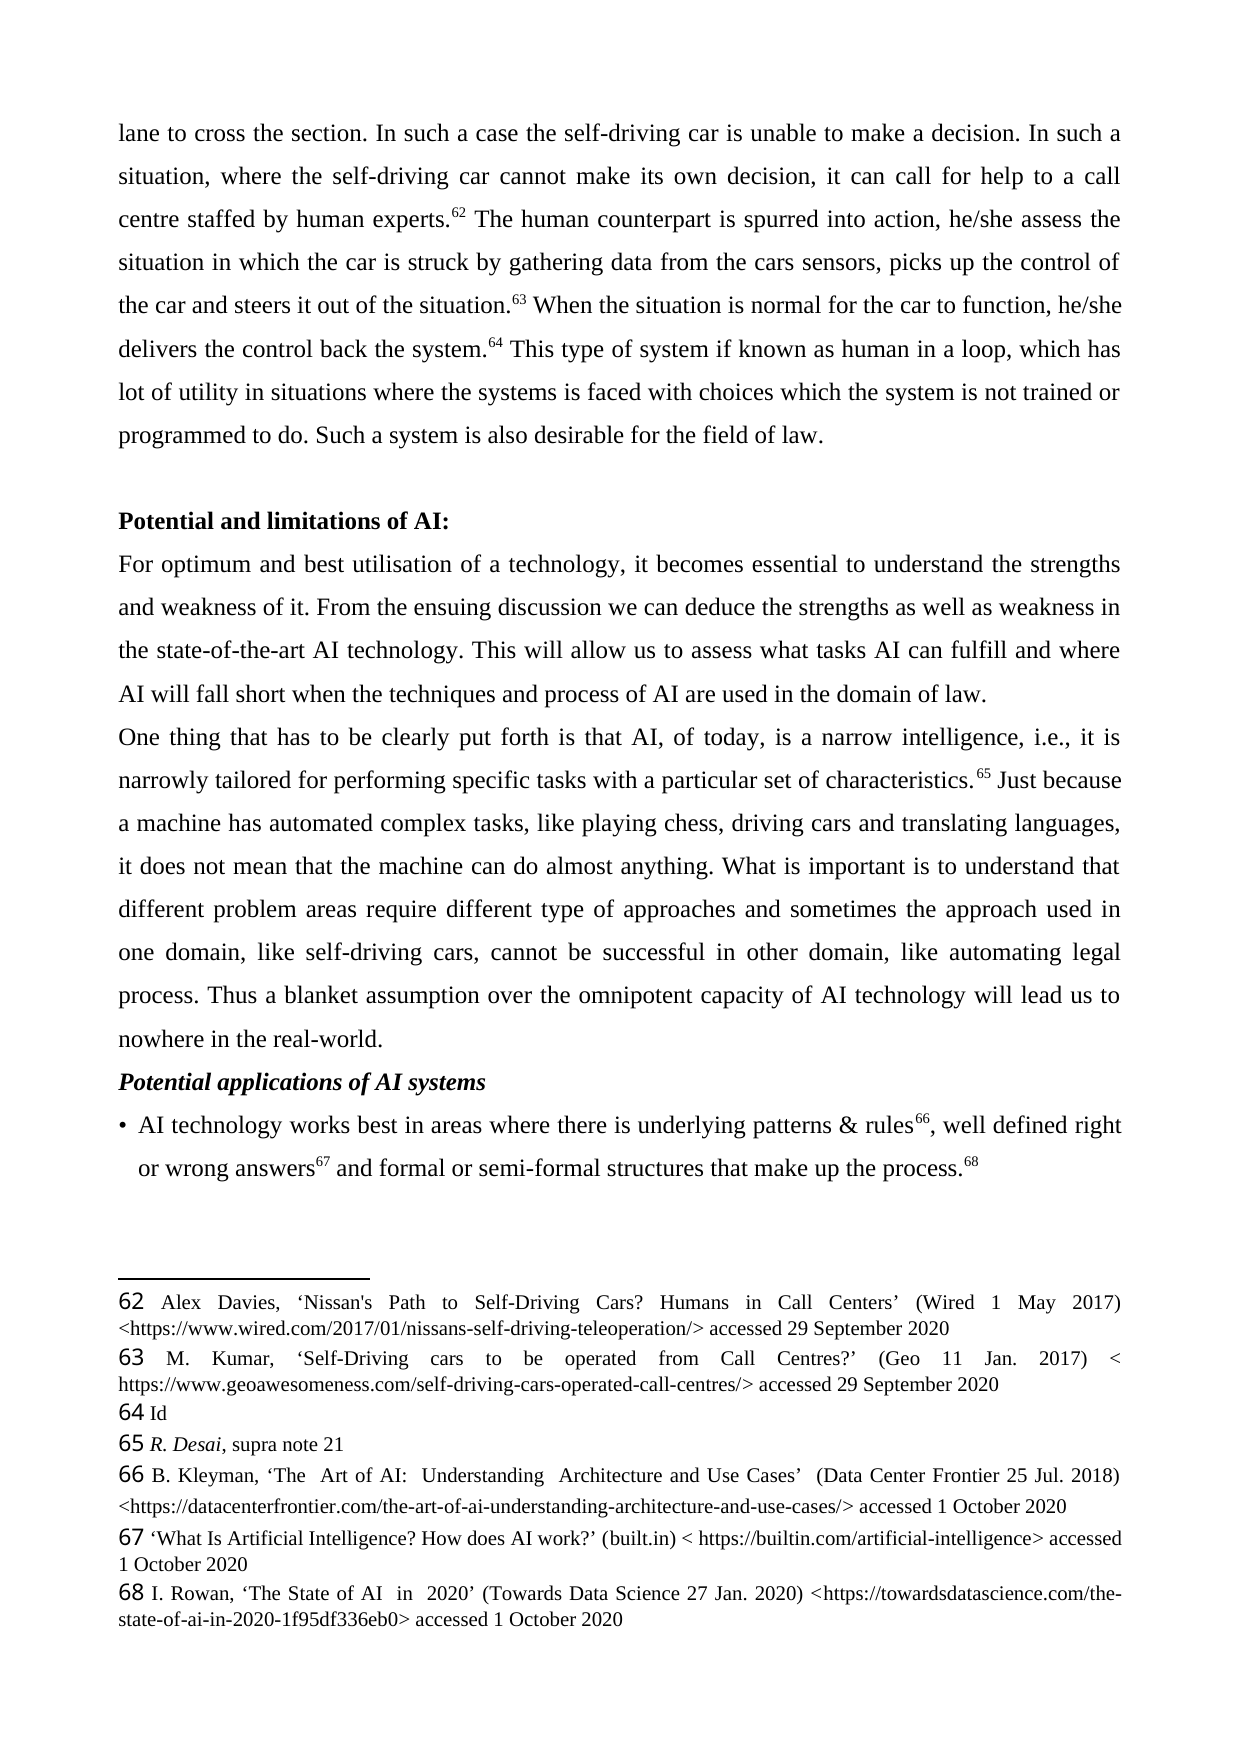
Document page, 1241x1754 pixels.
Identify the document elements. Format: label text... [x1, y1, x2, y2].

text Another category of successful AI systems are those who are not fully autonomous, but rather they ‘keep a human in the loop’ for decision making. An autonomous system is one which make all the important decisions about itself. However such a system is very rare. All modern systems AI are autonomous to a certain extent after which they defer to human judgements, when a decision making falls outside its area of competency. One such problem is a long tail problem which refers to the idea that there are so many unanticipated and extenuating circumstances while driving on the road that it is impossible to train the AI systems or encode appropriate behaviour in such cases. An illustration will give a clear meaning to the idea. Suppose a self driving car is on running on the road. Due to some road maintenance, the police has diverted all the vehicles to use the pedestrian lane to cross the section. In such a case the self-driving car is unable to make a decision. In such a situation, where the self-driving car cannot make its own decision, it can call for help to a call centre staffed by human experts. The human counterpart is spurred into action, he/she assess the situation in which the car is struck by gathering data from the cars sensors, picks up the control of the car and steers it out of the situation. When the situation is normal for the car to function, he/she delivers the control back the system. This type of system if known as human in a loop, which has lot of utility in situations where the systems is faced with choices which the system is not trained or programmed to do. Such a system is also desirable for the field of law. [118, 118, 1122, 449]
text One thing that has to be clearly put forth is that AI, of today, is a narrow intelligence, i.e., it is narrowly tailored for performing specific tasks with a particular set of characteristics. Just because a machine has automated complex tasks, like playing chess, driving cars and translating languages, it does not mean that the machine can do almost anything. What is important is to understand that different problem areas require different type of approaches and sometimes the approach used in one domain, like self-driving cars, cannot be successful in other domain, like automating legal process. Thus a blanket assumption over the omnipotent capacity of AI technology will lead us to nowhere in the real-world. [118, 722, 1122, 1052]
text Potential and limitations of AI: [118, 506, 1122, 535]
text For optimum and best utilisation of a technology, it becomes essential to understand the strengths and weakness of it. From the ensuing discussion we can deduce the strengths as well as weakness in the state-of-the-art AI technology. This will allow us to assess what tasks AI can fulfill and where AI will fall short when the techniques and process of AI are used in the domain of law. [118, 549, 1122, 707]
list AI technology works best in areas where there is underlying patterns & rules, well defined right or wrong answers and formal or semi-formal structures that make up the process. [118, 1110, 1122, 1182]
text Potential applications of AI systems [118, 1067, 1122, 1096]
